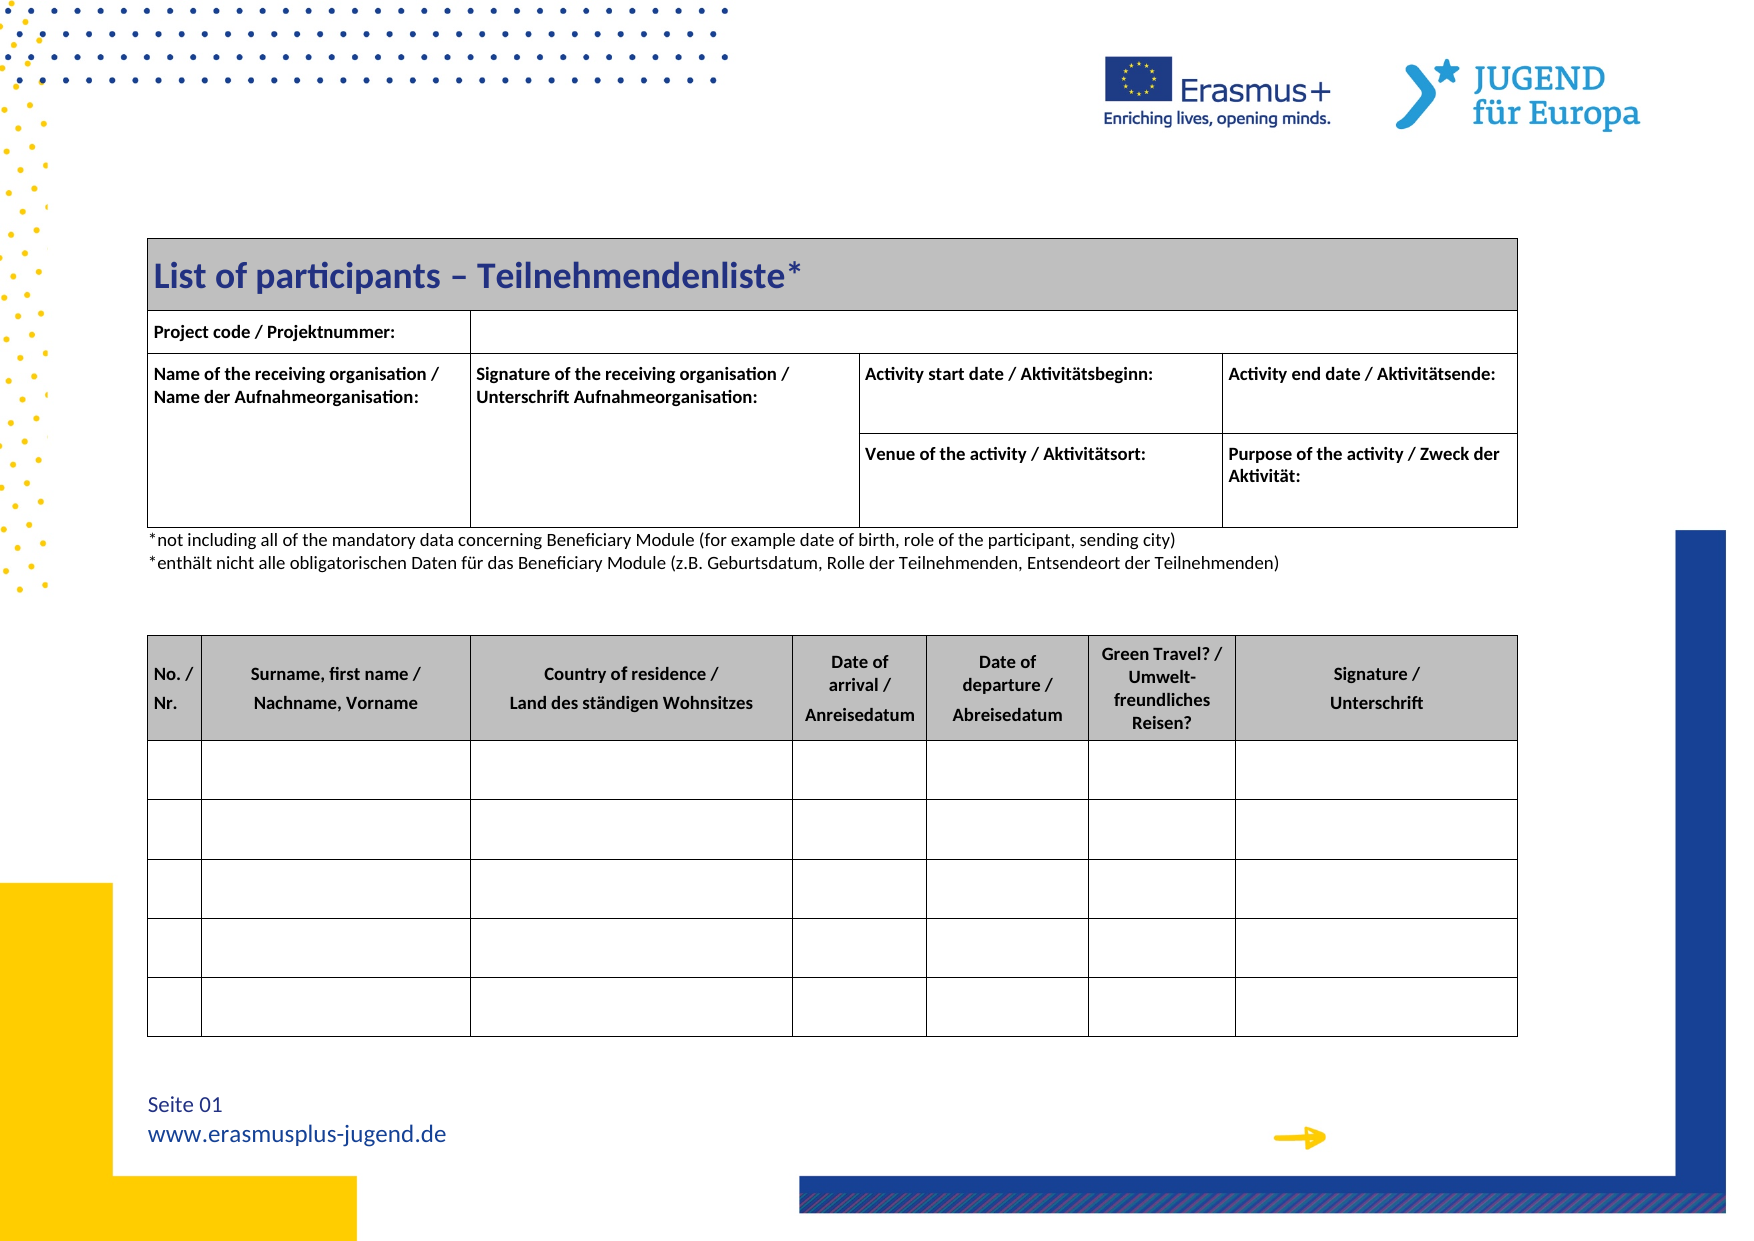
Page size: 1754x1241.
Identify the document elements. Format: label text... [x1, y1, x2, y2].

table_cell [471, 741, 792, 799]
table_cell [148, 919, 201, 977]
table_cell [148, 978, 201, 1036]
table_cell [1236, 978, 1517, 1036]
table_cell [927, 978, 1088, 1036]
table_cell [471, 978, 792, 1036]
table_header Date of arrival / Anreisedatum [793, 636, 926, 740]
table_cell Purpose of the activity / Zweck der Aktivität: [1223, 434, 1517, 527]
table_cell [927, 860, 1088, 917]
text *not including all of the mandatory data concerning Beneficiary Module (for example date of birth, role of the participant, sending city) [148, 528, 1518, 551]
picture [0, 0, 1754, 1241]
table_cell [471, 311, 1517, 353]
table_cell [1236, 860, 1517, 917]
table_cell [1089, 919, 1235, 977]
table_cell [793, 978, 926, 1036]
table_cell [927, 919, 1088, 977]
table_cell [1089, 860, 1235, 917]
table_header Signature / Unterschrift [1236, 636, 1517, 740]
table_cell Signature of the receiving organisation / Unterschrift Aufnahmeorganisation: [471, 354, 859, 527]
table_header Surname, first name / Nachname, Vorname [202, 636, 470, 740]
table_cell [1089, 741, 1235, 799]
table_header Green Travel? / Umweltfreundliches Reisen? [1089, 636, 1235, 740]
table_cell [148, 860, 201, 917]
table_cell Venue of the activity / Aktivitätsort: [860, 434, 1222, 527]
table_cell [793, 860, 926, 917]
table_cell [1089, 978, 1235, 1036]
table_cell Name of the receiving organisation / Name der Aufnahmeorganisation: [148, 354, 470, 527]
table_cell [927, 800, 1088, 858]
table_cell [202, 919, 470, 977]
table_cell [1236, 741, 1517, 799]
table_header List of participants – Teilnehmendenliste* [148, 239, 1517, 310]
table_cell [148, 800, 201, 858]
table_cell [471, 800, 792, 858]
table_cell [793, 919, 926, 977]
table_cell [202, 741, 470, 799]
table_cell [927, 741, 1088, 799]
table_cell [471, 919, 792, 977]
table_cell [202, 978, 470, 1036]
table_cell Project code / Projektnummer: [148, 311, 470, 353]
table_header Date of departure / Abreisedatum [927, 636, 1088, 740]
table_cell [148, 741, 201, 799]
table_cell [202, 860, 470, 917]
table_cell Activity end date / Aktivitätsende: [1223, 354, 1517, 432]
table_cell [1089, 800, 1235, 858]
table_cell [793, 741, 926, 799]
table_cell Activity start date / Aktivitätsbeginn: [860, 354, 1222, 432]
table_cell [793, 800, 926, 858]
table_cell [1236, 800, 1517, 858]
table_header No. / Nr. [148, 636, 201, 740]
text *enthält nicht alle obligatorischen Daten für das Beneficiary Module (z.B. Geburtsdatum, Rolle der Teilnehmenden, Entsendeort der Teilnehmenden) [148, 551, 1518, 574]
table_cell [471, 860, 792, 917]
table_cell [1236, 919, 1517, 977]
table_header Country of residence / Land des ständigen Wohnsitzes [471, 636, 792, 740]
table_cell [202, 800, 470, 858]
